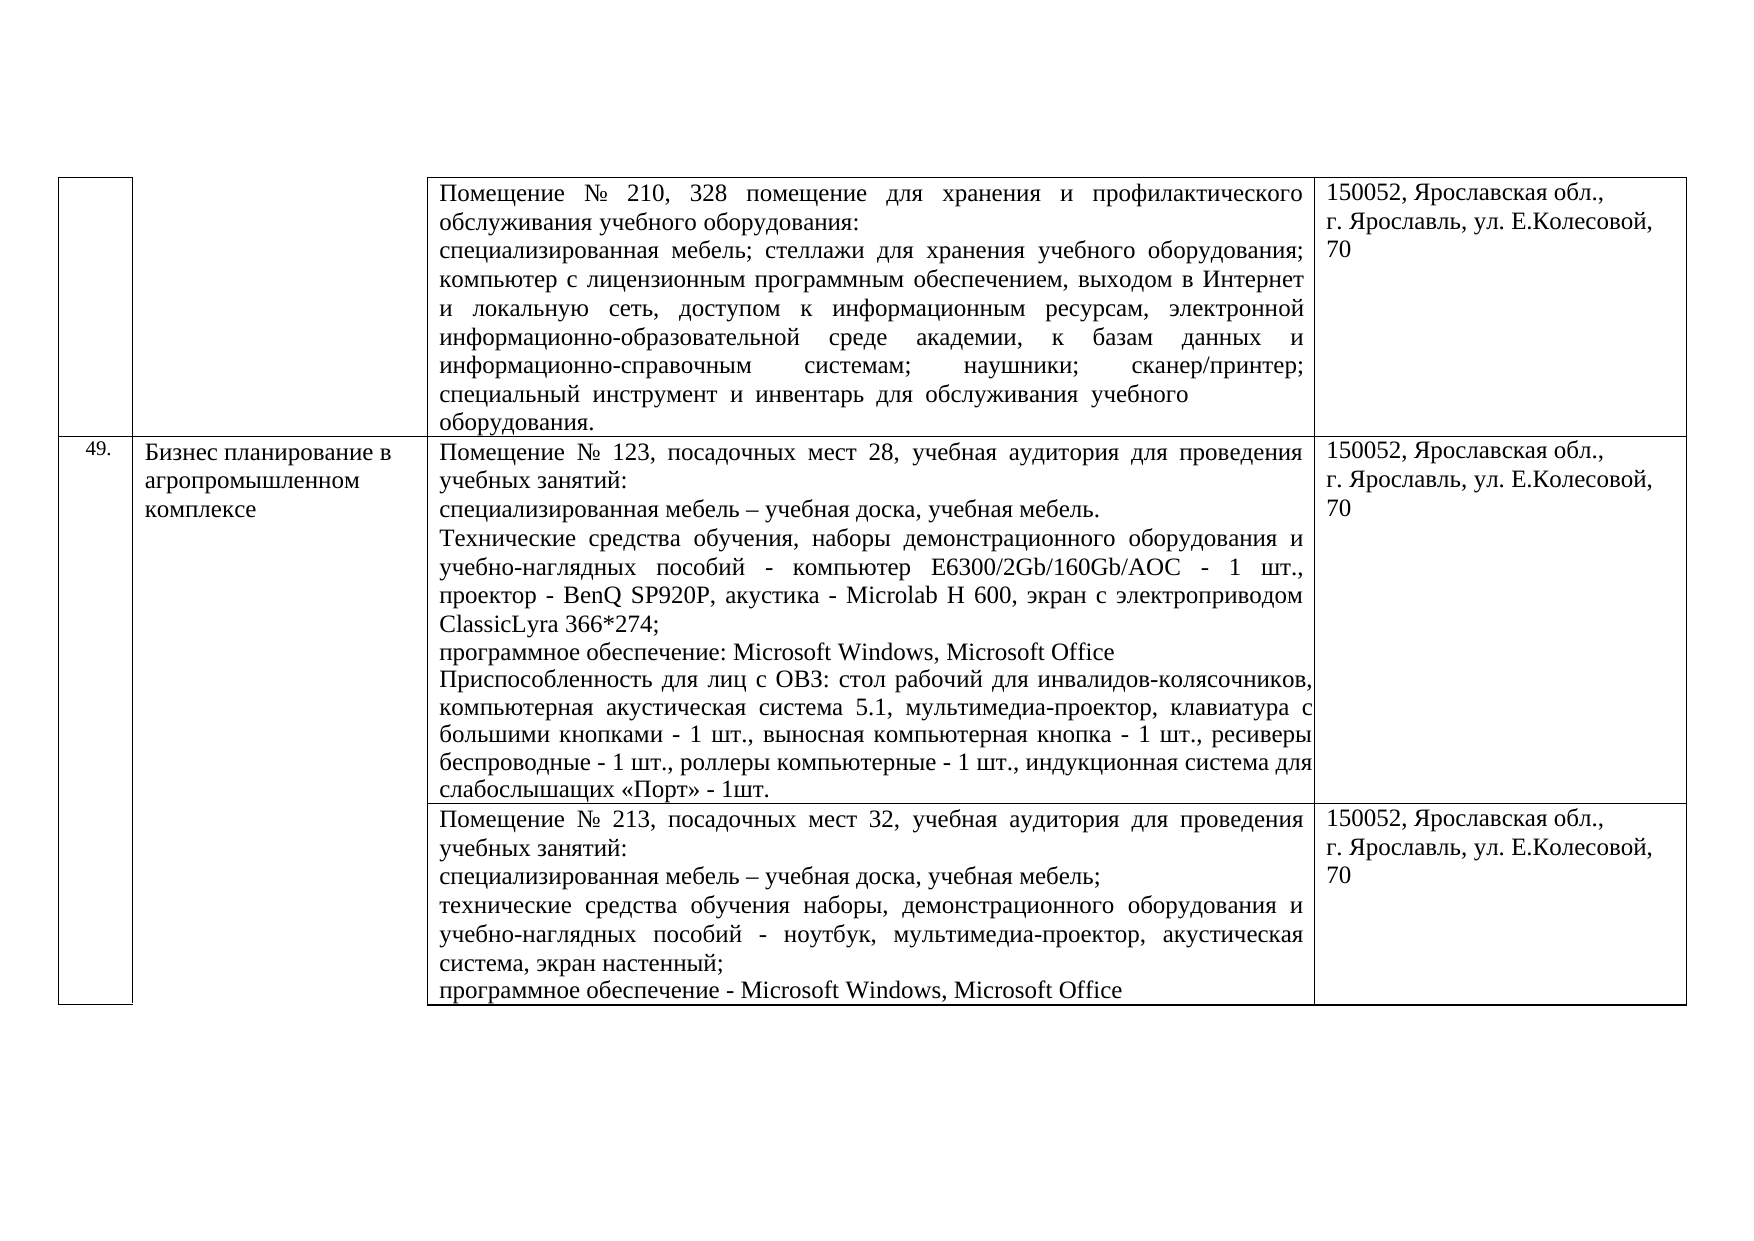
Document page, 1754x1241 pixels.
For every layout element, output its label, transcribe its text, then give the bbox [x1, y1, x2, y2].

table_header Помещение № 210, 328 помещение для хранения и профилактического обслуживания учебного оборудования: специализированная мебель; стеллажи для хранения учебного оборудования; компьютер с лицензионным программным обеспечением, выходом в Интернет и локальную сеть, доступом к информационным ресурсам, электронной информационно-образовательной среде академии, к базам данных и информационно-справочным системам; наушники; сканер/принтер; специальный инструмент и инвентарь для обслуживания учебного оборудования. [428, 178, 1314, 436]
table_header [59, 178, 132, 436]
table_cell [1315, 804, 1686, 1004]
table_header 150052, Ярославская обл., г. Ярославль, ул. Е.Колесовой, 70 [1315, 178, 1686, 436]
table_cell 49. [59, 437, 133, 1004]
table_cell Помещение № 213, посадочных мест 32, учебная аудитория для проведения учебных занятий: специализированная мебель – учебная доска, учебная мебель; технические средства обучения наборы, демонстрационного оборудования и учебно-наглядных пособий - ноутбук, мультимедиа-проектор, акустическая система, экран настенный; программное обеспечение - Microsoft Windows, Microsoft Office [428, 804, 1314, 1004]
table_cell Бизнес планирование в агропромышленном комплексе [133, 437, 427, 1004]
table_header [133, 177, 427, 436]
table_cell 150052, Ярославская обл., г. Ярославль, ул. Е.Колесовой, 70 [1315, 437, 1686, 803]
table_cell Помещение № 123, посадочных мест 28, учебная аудитория для проведения учебных занятий: специализированная мебель – учебная доска, учебная мебель. Технические средства обучения, наборы демонстрационного оборудования и учебно-наглядных пособий - компьютер Е6300/2Gb/160Gb/AOC - 1 шт., проектор - BenQ SP920P, акустика - Microlab H 600, экран с электроприводом ClassicLyra 366*274; программное обеспечение: Microsoft Windows, Microsoft Office Приспособленность для лиц с ОВЗ: стол рабочий для инвалидов-колясочников, компьютерная акустическая система 5.1, мультимедиа-проектор, клавиатура с большими кнопками - 1 шт., выносная компьютерная кнопка - 1 шт., ресиверы беспроводные - 1 шт., роллеры компьютерные - 1 шт., индукционная система для слабослышащих «Порт» - 1шт. [428, 437, 1314, 803]
